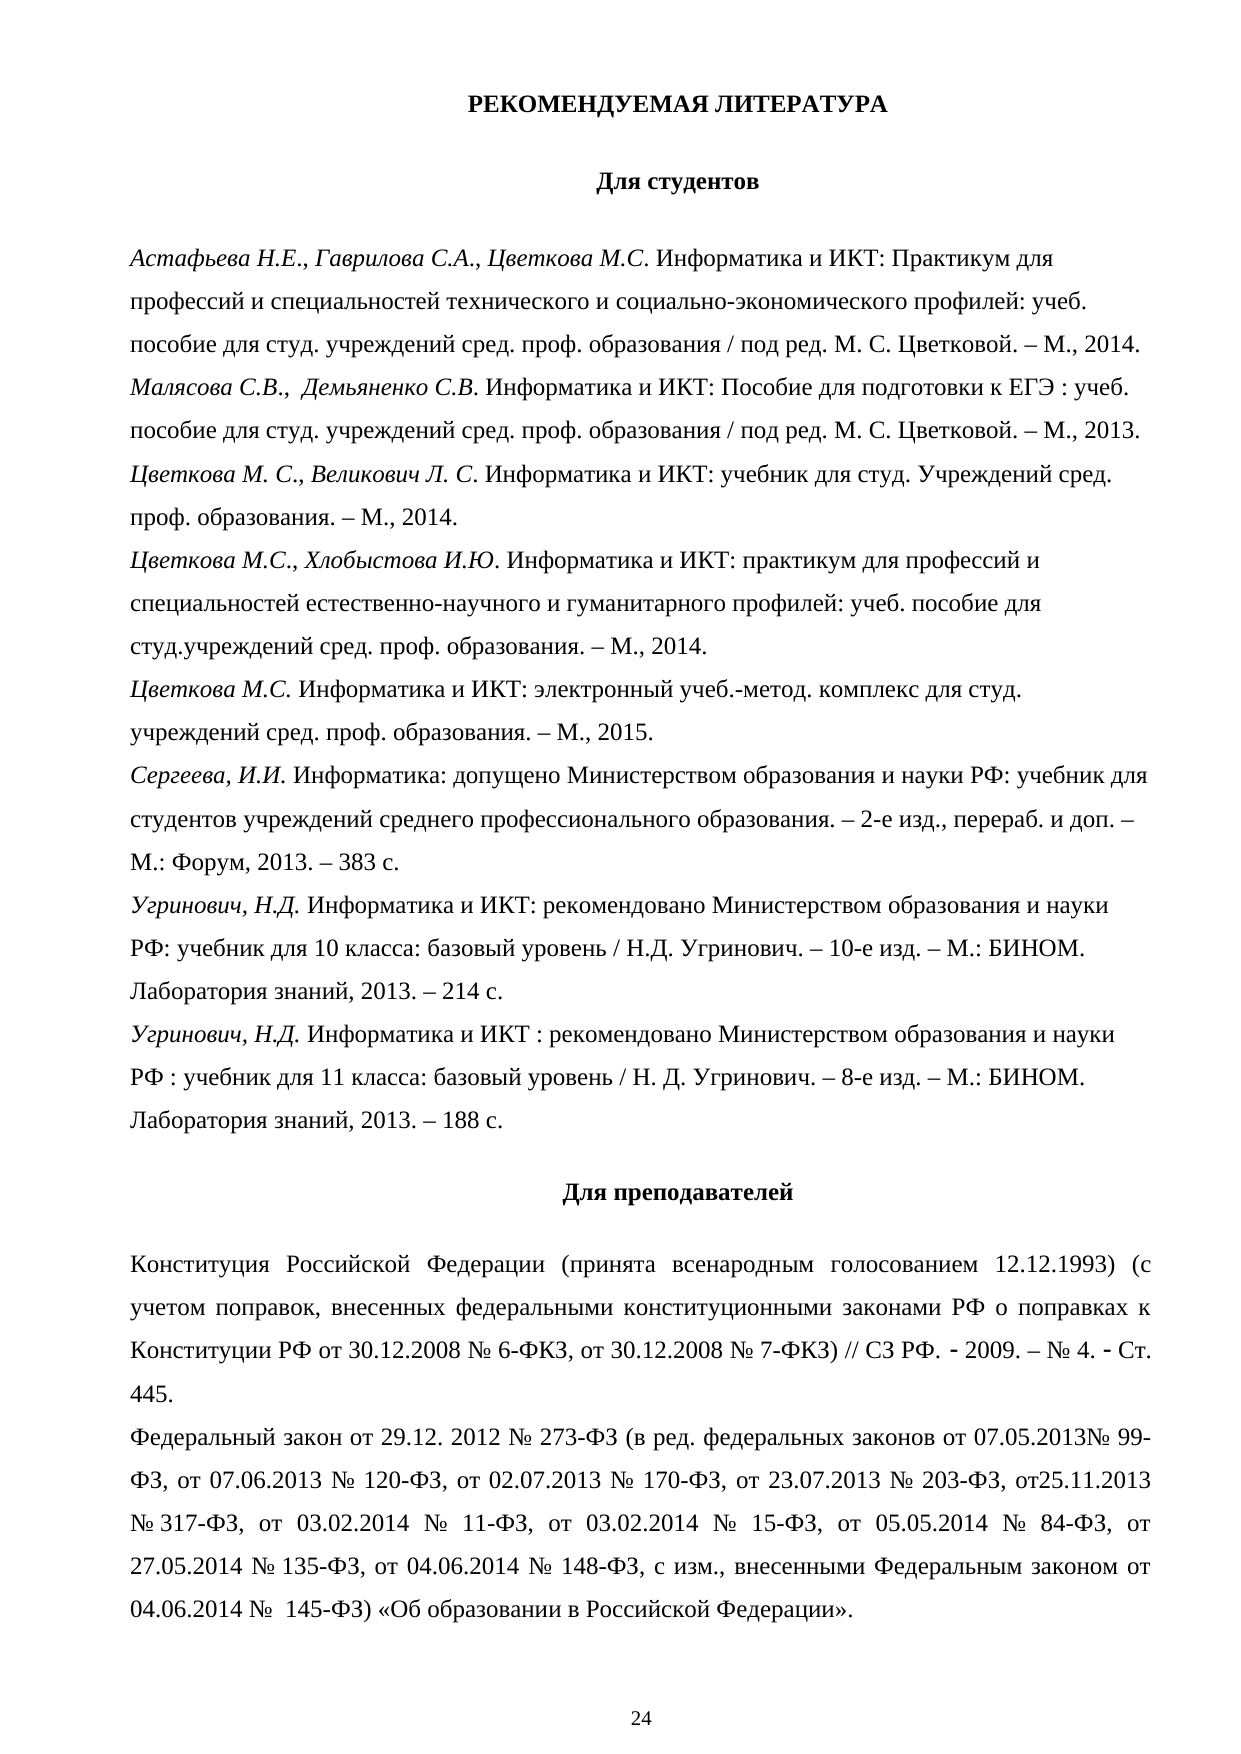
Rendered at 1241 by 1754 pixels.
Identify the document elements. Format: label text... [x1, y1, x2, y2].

text Угринович, Н.Д. Информатика и ИКТ: рекомендовано Министерством образования и науки РФ: учебник для 10 класса: базовый уровень / Н.Д. Угринович. – 10-е изд. – М.: БИНОМ. Лаборатория знаний, 2013. – 214 с. [130, 890, 1152, 1005]
text Угринович, Н.Д. Информатика и ИКТ : рекомендовано Министерством образования и науки РФ : учебник для 11 класса: базовый уровень / Н. Д. Угринович. – 8-е изд. – М.: БИНОМ. Лаборатория знаний, 2013. – 188 с. [130, 1019, 1152, 1134]
text Малясова С.В., Демьяненко С.В. Информатика и ИКТ: Пособие для подготовки к ЕГЭ : учеб. пособие для студ. учреждений сред. проф. образования / под ред. М. С. Цветковой. – М., 2013. [130, 372, 1152, 444]
text РЕКОМЕНДУЕМАЯ ЛИТЕРАТУРА [130, 89, 1152, 117]
text Для преподавателей [130, 1177, 1152, 1206]
text Сергеева, И.И. Информатика: допущено Министерством образования и науки РФ: учебник для студентов учреждений среднего профессионального образования. – 2-е изд., перераб. и доп. – М.: Форум, 2013. – 383 с. [130, 761, 1152, 876]
text Астафьева Н.Е., Гаврилова С.А., Цветкова М.С. Информатика и ИКТ: Практикум для профессий и специальностей технического и социально-экономического профилей: учеб. пособие для студ. учреждений сред. проф. образования / под ред. М. С. Цветковой. – М., 2014. [130, 243, 1152, 358]
text Цветкова М.С., Хлобыстова И.Ю. Информатика и ИКТ: практикум для профессий и специальностей естественно-научного и гуманитарного профилей: учеб. пособие для студ.учреждений сред. проф. образования. – М., 2014. [130, 545, 1152, 660]
text Федеральный закон от 29.12. 2012 № 273-ФЗ (в ред. федеральных законов от 07.05.2013№ 99-ФЗ, от 07.06.2013 № 120-ФЗ, от 02.07.2013 № 170-ФЗ, от 23.07.2013 № 203-ФЗ, от25.11.2013 № 317-ФЗ, от 03.02.2014 № 11-ФЗ, от 03.02.2014 № 15-ФЗ, от 05.05.2014 № 84-ФЗ, от 27.05.2014 № 135-ФЗ, от 04.06.2014 № 148-ФЗ, с изм., внесенными Федеральным законом от 04.06.2014 № 145-ФЗ) «Об образовании в Российской Федерации». [130, 1422, 1152, 1623]
text Для студентов [130, 166, 1152, 194]
text Конституция Российской Федерации (принята всенародным голосованием 12.12.1993) (с учетом поправок, внесенных федеральными конституционными законами РФ о поправках к Конституции РФ от 30.12.2008 № 6-ФКЗ, от 30.12.2008 № 7-ФКЗ) // СЗ РФ. 2009. – № 4. Ст. 445. [130, 1249, 1152, 1407]
text Цветкова М. С., Великович Л. С. Информатика и ИКТ: учебник для студ. Учреждений сред. проф. образования. – М., 2014. [130, 459, 1152, 531]
text Цветкова М.С. Информатика и ИКТ: электронный учеб.-метод. комплекс для студ. учреждений сред. проф. образования. – М., 2015. [130, 674, 1152, 746]
